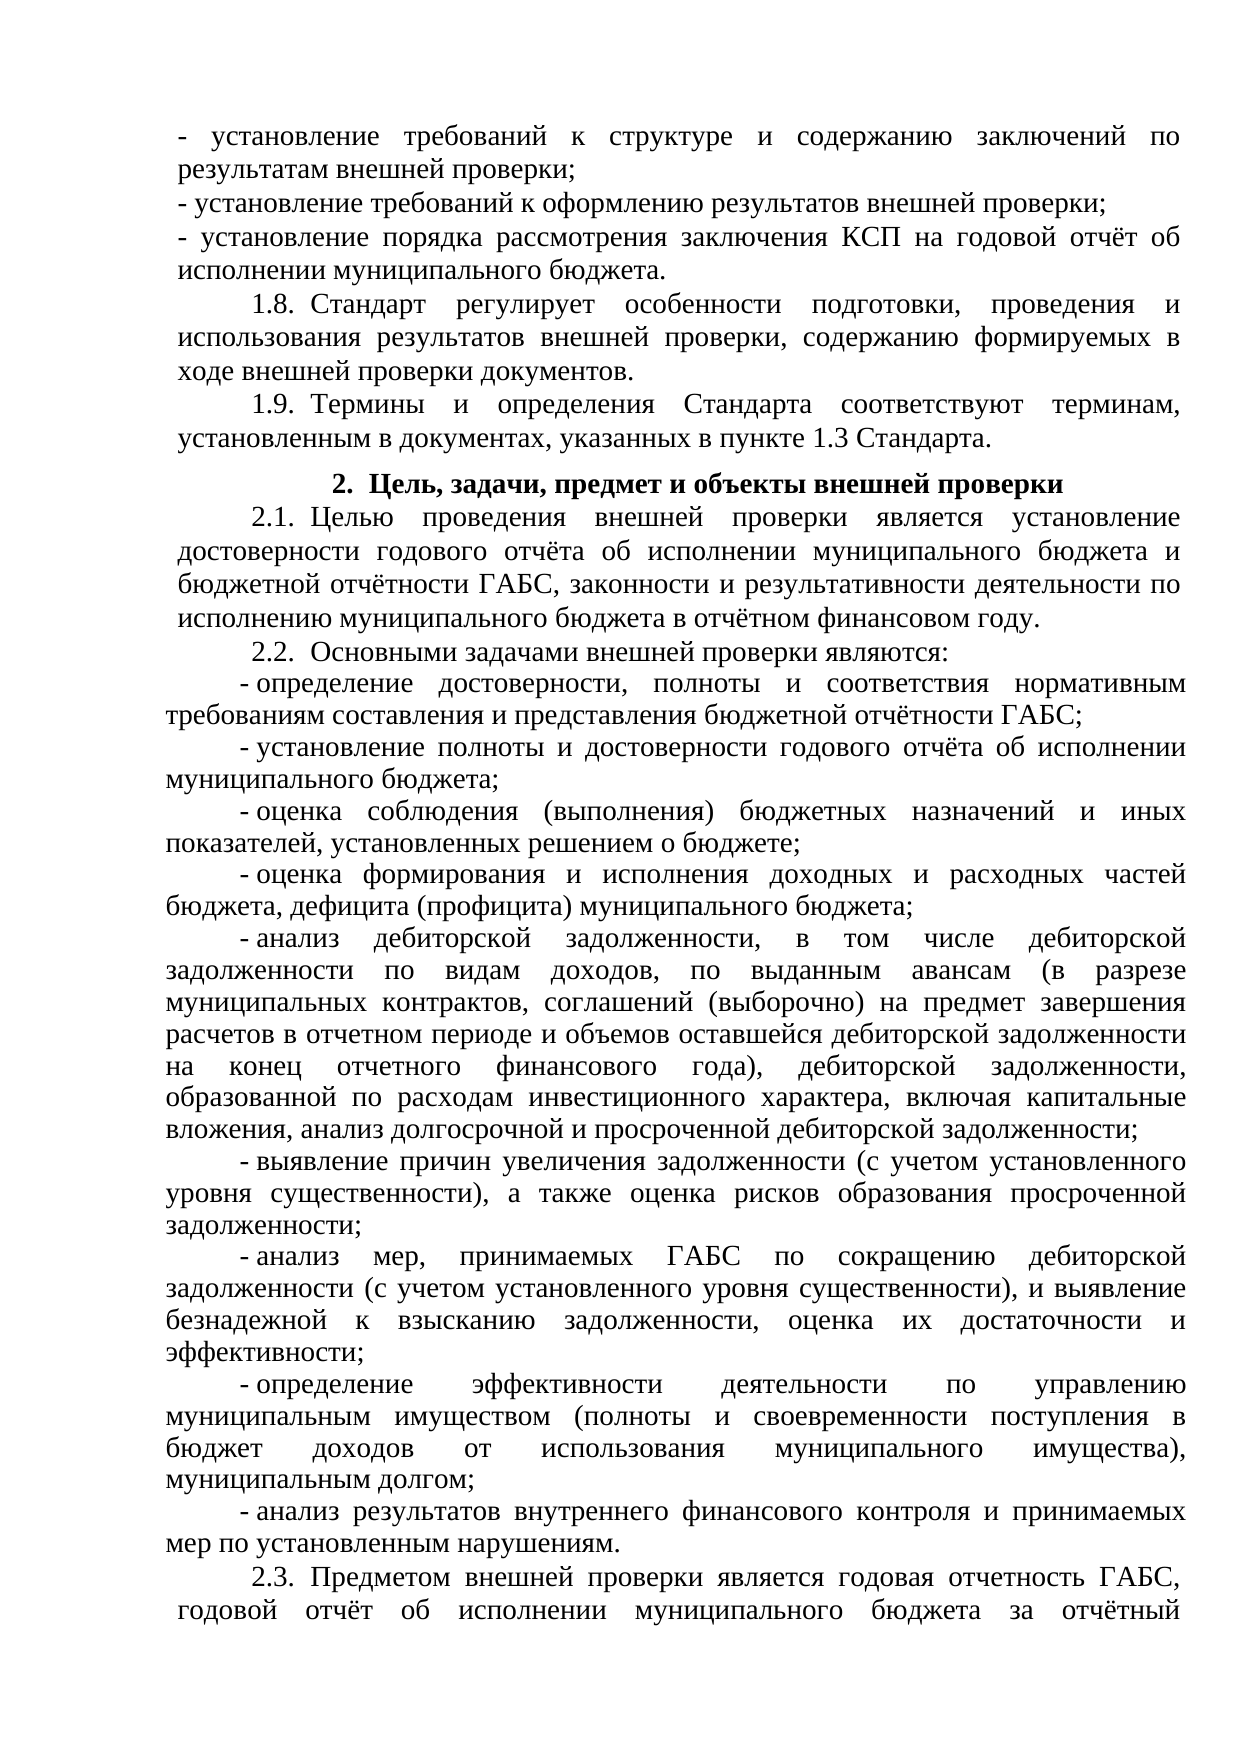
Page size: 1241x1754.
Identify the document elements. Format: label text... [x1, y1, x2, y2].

text - оценка формирования и исполнения доходных и расходных частей бюджета, дефицита (профицита) муниципального бюджета; [165, 858, 1187, 922]
text - установление требований к структуре и содержанию заключений по результатам внешней проверки; [177, 118, 1181, 185]
text - установление требований к оформлению результатов внешней проверки; [177, 185, 1181, 219]
text - выявление причин увеличения задолженности (с учетом установленного уровня существенности), а также оценка рисков образования просроченной задолженности; [165, 1145, 1187, 1240]
text - анализ дебиторской задолженности, в том числе дебиторской задолженности по видам доходов, по выданным авансам (в разрезе муниципальных контрактов, соглашений (выборочно) на предмет завершения расчетов в отчетном периоде и объемов оставшейся дебиторской задолженности на конец отчетного финансового года), дебиторской задолженности, образованной по расходам инвестиционного характера, включая капитальные вложения, анализ долгосрочной и просроченной дебиторской задолженности; [165, 922, 1187, 1145]
text - анализ мер, принимаемых ГАБС по сокращению дебиторской задолженности (с учетом установленного уровня существенности), и выявление безнадежной к взысканию задолженности, оценка их достаточности и эффективности; [165, 1240, 1187, 1368]
text - анализ результатов внутреннего финансового контроля и принимаемых мер по установленным нарушениям. [165, 1495, 1187, 1559]
text - определение эффективности деятельности по управлению муниципальным имуществом (полноты и своевременности поступления в бюджет доходов от использования муниципального имущества), муниципальным долгом; [165, 1368, 1187, 1495]
text - установление полноты и достоверности годового отчёта об исполнении муниципального бюджета; [165, 731, 1187, 794]
subtitle Основными задачами внешней проверки являются: [177, 634, 1181, 667]
subtitle Цель, задачи, предмет и объекты внешней проверки [214, 466, 1181, 499]
text - оценка соблюдения (выполнения) бюджетных назначений и иных показателей, установленных решением о бюджете; [165, 794, 1187, 858]
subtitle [177, 1559, 1181, 1626]
text - определение достоверности, полноты и соответствия нормативным требованиям составления и представления бюджетной отчётности ГАБС; [165, 667, 1187, 731]
subtitle Целью проведения внешней проверки является установление достоверности годового отчёта об исполнении муниципального бюджета и бюджетной отчётности ГАБС, законности и результативности деятельности по исполнению муниципального бюджета в отчётном финансовом году. [177, 499, 1181, 634]
subtitle Стандарт регулирует особенности подготовки, проведения и использования результатов внешней проверки, содержанию формируемых в ходе внешней проверки документов. [177, 286, 1181, 386]
text - установление порядка рассмотрения заключения КСП на годовой отчёт об исполнении муниципального бюджета. [177, 219, 1181, 286]
subtitle Термины и определения Стандарта соответствуют терминам, установленным в документах, указанных в пункте 1.3 Стандарта. [177, 386, 1181, 453]
